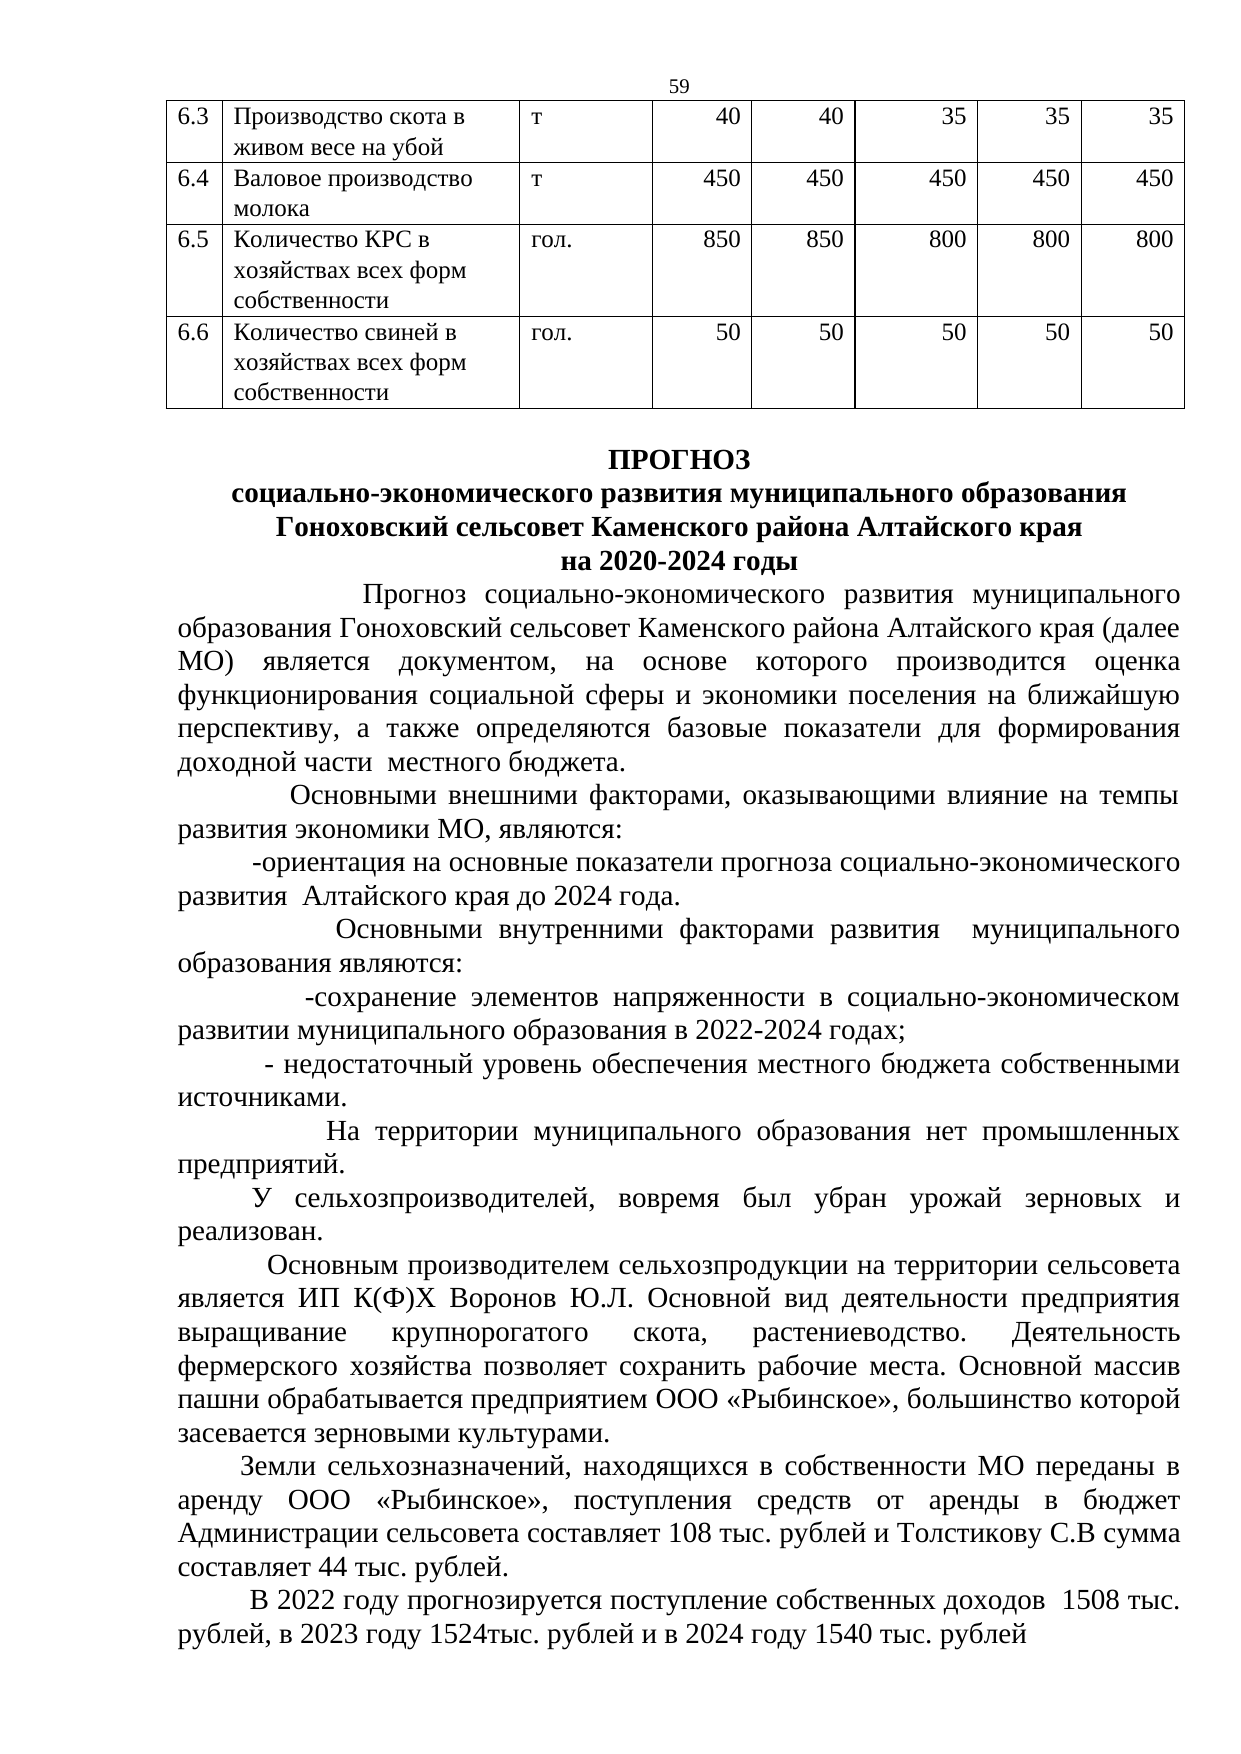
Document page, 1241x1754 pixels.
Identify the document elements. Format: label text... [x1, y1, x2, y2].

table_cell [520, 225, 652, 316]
text У сельхозпроизводителей, вовремя был убран урожай зерновых и реализован. [177, 1180, 1181, 1247]
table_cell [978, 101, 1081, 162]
text На территории муниципального образования нет промышленных предприятий. [177, 1113, 1181, 1180]
text В 2022 году прогнозируется поступление собственных доходов 1508 тыс. рублей, в 2023 году 1524тыс. рублей и в 2024 году 1540 тыс. рублей [177, 1582, 1181, 1649]
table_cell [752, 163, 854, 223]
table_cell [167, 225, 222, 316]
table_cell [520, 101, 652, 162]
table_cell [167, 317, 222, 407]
text социально-экономического развития муниципального образования Гоноховский сельсовет Каменского района Алтайского края [177, 476, 1181, 543]
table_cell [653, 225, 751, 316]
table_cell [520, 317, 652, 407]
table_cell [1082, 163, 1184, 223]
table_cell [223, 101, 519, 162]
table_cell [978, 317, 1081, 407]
text Прогноз социально-экономического развития муниципального образования Гоноховский сельсовет Каменского района Алтайского края (далее МО) является документом, на основе которого производится оценка функционирования социальной сферы и экономики поселения на ближайшую перспективу, а также определяются базовые показатели для формирования доходной части местного бюджета. [177, 576, 1181, 777]
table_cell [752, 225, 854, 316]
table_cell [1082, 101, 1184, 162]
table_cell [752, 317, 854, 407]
text Земли сельхозназначений, находящихся в собственности МО переданы в аренду ООО «Рыбинское», поступления средств от аренды в бюджет Администрации сельсовета составляет 108 тыс. рублей и Толстикову С.В сумма составляет 44 тыс. рублей. [177, 1448, 1181, 1582]
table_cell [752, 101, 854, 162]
text - недостаточный уровень обеспечения местного бюджета собственными источниками. [177, 1046, 1181, 1113]
text Основными внешними факторами, оказывающими влияние на темпы развития экономики МО, являются: [177, 777, 1181, 844]
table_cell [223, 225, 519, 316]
text Основными внутренними факторами развития муниципального образования являются: [177, 912, 1181, 979]
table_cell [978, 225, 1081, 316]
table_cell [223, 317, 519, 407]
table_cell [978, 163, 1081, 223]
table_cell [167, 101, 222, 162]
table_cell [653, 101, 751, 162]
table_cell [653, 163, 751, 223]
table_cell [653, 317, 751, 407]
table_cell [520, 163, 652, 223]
text -ориентация на основные показатели прогноза социально-экономического развития Алтайского края до 2024 года. [177, 844, 1181, 912]
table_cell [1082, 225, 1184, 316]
text Основным производителем сельхозпродукции на территории сельсовета является ИП К(Ф)Х Воронов Ю.Л. Основной вид деятельности предприятия выращивание крупнорогатого скота, растениеводство. Деятельность фермерского хозяйства позволяет сохранить рабочие места. Основной массив пашни обрабатывается предприятием ООО «Рыбинское», большинство которой засевается зерновыми культурами. [177, 1247, 1181, 1448]
text ПРОГНОЗ [177, 442, 1181, 476]
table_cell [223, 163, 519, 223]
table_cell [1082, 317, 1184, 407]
text -сохранение элементов напряженности в социально-экономическом развитии муниципального образования в 2022-2024 годах; [177, 979, 1181, 1046]
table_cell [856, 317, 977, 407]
text на 2020-2024 годы [177, 543, 1181, 576]
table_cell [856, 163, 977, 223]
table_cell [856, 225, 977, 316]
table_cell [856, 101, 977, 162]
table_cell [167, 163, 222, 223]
